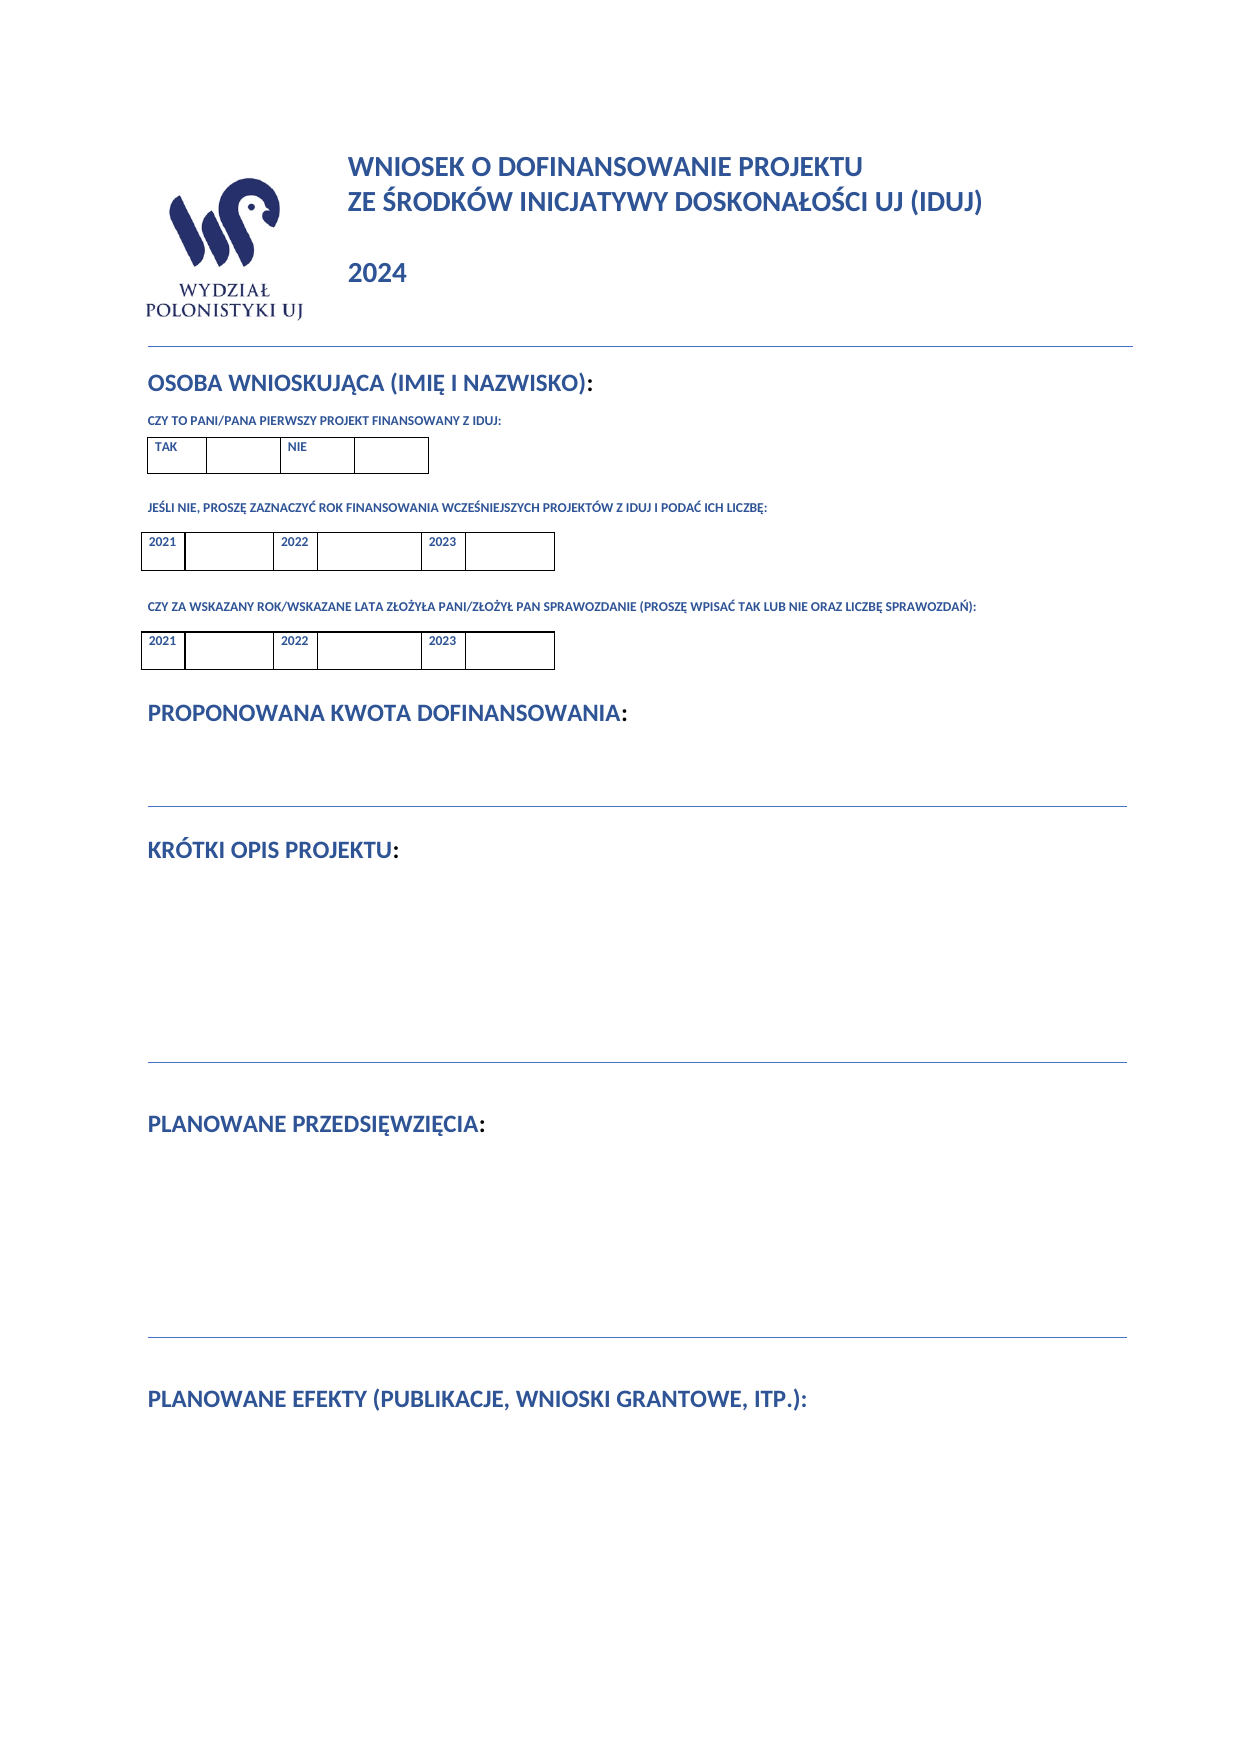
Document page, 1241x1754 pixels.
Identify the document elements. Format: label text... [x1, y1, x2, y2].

text ZE ŚRODKÓW INICJATYWY DOSKONAŁOŚCI UJ (IDUJ) [329, 183, 1093, 219]
table_header [186, 633, 273, 669]
table_header 2023 [422, 533, 465, 570]
table_header 2022 [274, 633, 317, 669]
table_header 2021 [142, 533, 184, 570]
text WNIOSEK O DOFINANSOWANIE PROJEKTU [329, 148, 1093, 183]
text OSOBA WNIOSKUJĄCA (IMIĘ I NAZWISKO): [148, 367, 1093, 397]
table_header 2021 [142, 633, 184, 669]
table_header 2023 [422, 633, 465, 669]
text KRÓTKI OPIS PROJEKTU: [148, 834, 1093, 865]
text CZY ZA WSKAZANY ROK/WSKAZANE LATA ZŁOŻYŁA PANI/ZŁOŻYŁ PAN SPRAWOZDANIE (PROSZĘ WPISAĆ TAK LUB NIE ORAZ LICZBĘ SPRAWOZDAŃ): [148, 598, 1093, 614]
text PLANOWANE PRZEDSIĘWZIĘCIA: [148, 1109, 1093, 1139]
table_header [318, 533, 421, 570]
table_header NIE [281, 438, 354, 473]
table_header [466, 633, 554, 669]
text PROPONOWANA KWOTA DOFINANSOWANIA: [148, 697, 1093, 728]
picture [116, 147, 329, 344]
table_header [318, 633, 421, 669]
table_header [207, 438, 280, 473]
text CZY TO PANI/PANA PIERWSZY PROJEKT FINANSOWANY Z IDUJ: [148, 412, 1093, 429]
table_header [466, 533, 554, 570]
table_header [355, 438, 428, 473]
table_header [186, 533, 273, 570]
table_header TAK [148, 438, 206, 473]
table_header 2022 [274, 533, 317, 570]
text PLANOWANE EFEKTY (PUBLIKACJE, WNIOSKI GRANTOWE, ITP.): [148, 1383, 1093, 1413]
text 2024 [329, 254, 1093, 290]
text JEŚLI NIE, PROSZĘ ZAZNACZYĆ ROK FINANSOWANIA WCZEŚNIEJSZYCH PROJEKTÓW Z IDUJ I PODAĆ ICH LICZBĘ: [148, 499, 1093, 515]
